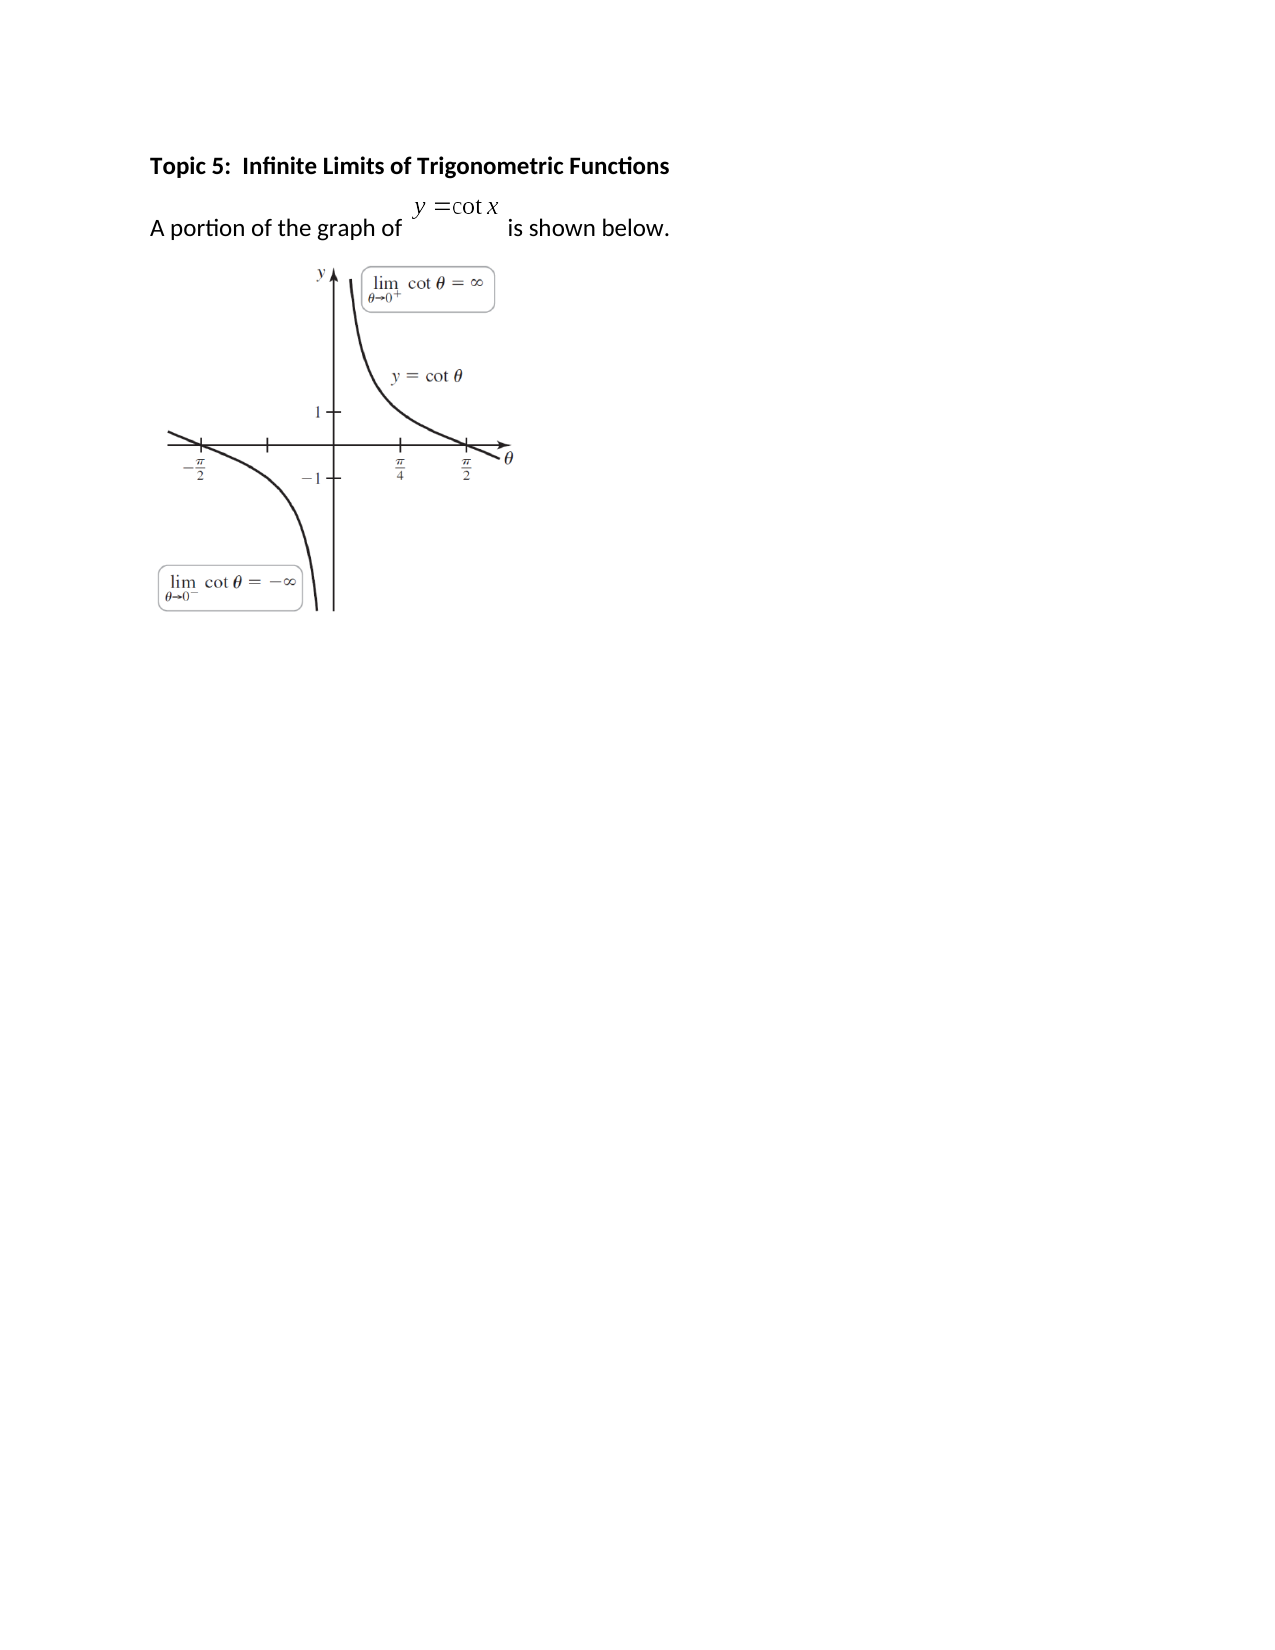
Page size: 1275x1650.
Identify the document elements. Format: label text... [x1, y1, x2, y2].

subtitle Topic 5: Infinite Limits of Trigonometric Functions [150, 150, 1125, 181]
text A portion of the graph of is shown below. [150, 193, 1125, 243]
picture [150, 255, 522, 616]
